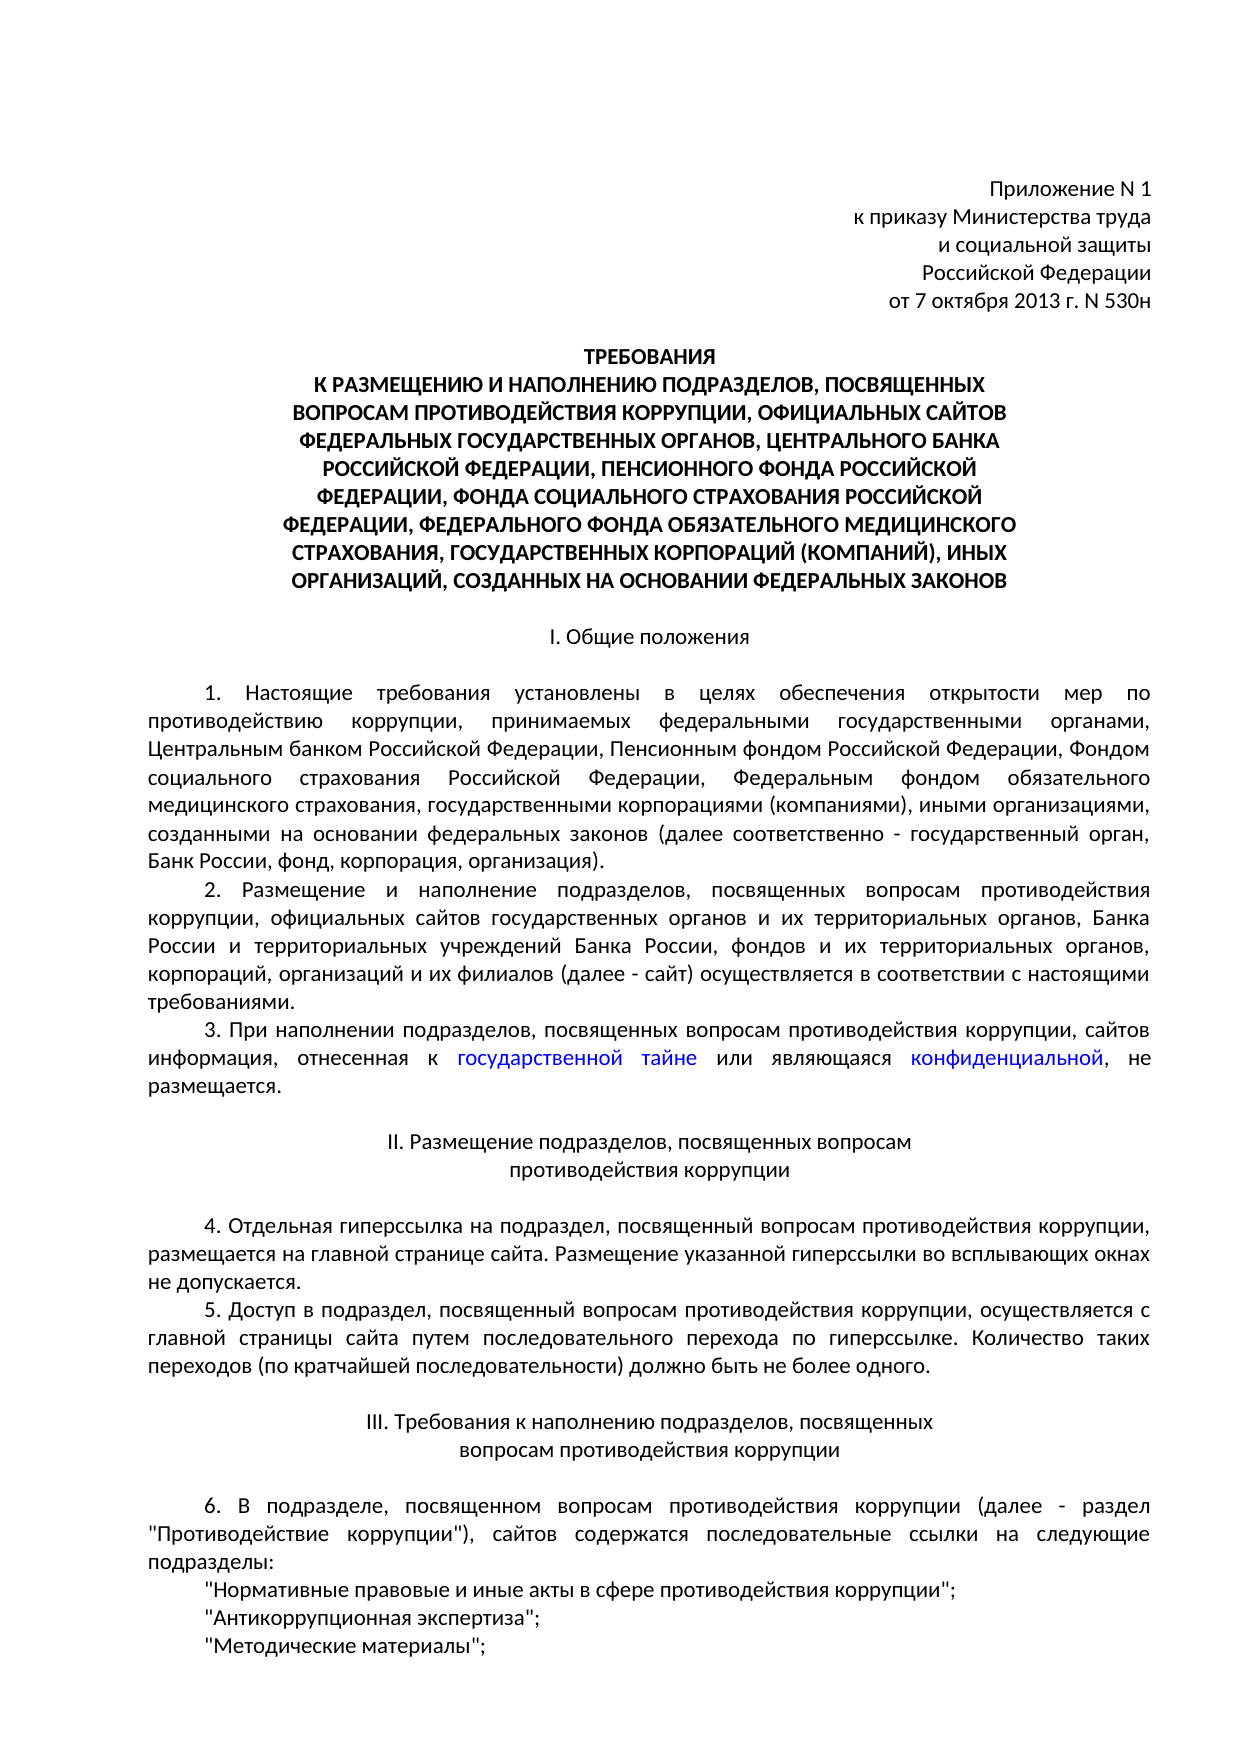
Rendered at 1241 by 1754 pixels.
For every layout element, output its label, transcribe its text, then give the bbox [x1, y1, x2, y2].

text и социальной защиты [148, 230, 1152, 258]
title РОССИЙСКОЙ ФЕДЕРАЦИИ, ПЕНСИОННОГО ФОНДА РОССИЙСКОЙ [148, 454, 1152, 482]
text противодействия коррупции [148, 1155, 1152, 1183]
text III. Требования к наполнению подразделов, посвященных [148, 1407, 1152, 1435]
title ВОПРОСАМ ПРОТИВОДЕЙСТВИЯ КОРРУПЦИИ, ОФИЦИАЛЬНЫХ САЙТОВ [148, 398, 1152, 426]
text 3. При наполнении подразделов, посвященных вопросам противодействия коррупции, сайтов информация, отнесенная к государственной тайне или являющаяся конфиденциальной, не размещается. [148, 1015, 1152, 1099]
text к приказу Министерства труда [148, 202, 1152, 230]
title ОРГАНИЗАЦИЙ, СОЗДАННЫХ НА ОСНОВАНИИ ФЕДЕРАЛЬНЫХ ЗАКОНОВ [148, 566, 1152, 594]
text "Методические материалы"; [148, 1631, 1152, 1659]
title ФЕДЕРАЦИИ, ФОНДА СОЦИАЛЬНОГО СТРАХОВАНИЯ РОССИЙСКОЙ [148, 482, 1152, 510]
title СТРАХОВАНИЯ, ГОСУДАРСТВЕННЫХ КОРПОРАЦИЙ (КОМПАНИЙ), ИНЫХ [148, 538, 1152, 566]
text 1. Настоящие требования установлены в целях обеспечения открытости мер по противодействию коррупции, принимаемых федеральными государственными органами, Центральным банком Российской Федерации, Пенсионным фондом Российской Федерации, Фондом социального страхования Российской Федерации, Федеральным фондом обязательного медицинского страхования, государственными корпорациями (компаниями), иными организациями, созданными на основании федеральных законов (далее соответственно - государственный орган, Банк России, фонд, корпорация, организация). [148, 678, 1152, 875]
title ФЕДЕРАЦИИ, ФЕДЕРАЛЬНОГО ФОНДА ОБЯЗАТЕЛЬНОГО МЕДИЦИНСКОГО [148, 510, 1152, 538]
text Приложение N 1 [148, 174, 1152, 202]
title К РАЗМЕЩЕНИЮ И НАПОЛНЕНИЮ ПОДРАЗДЕЛОВ, ПОСВЯЩЕННЫХ [148, 370, 1152, 398]
text от 7 октября 2013 г. N 530н [148, 286, 1152, 314]
text 4. Отдельная гиперссылка на подраздел, посвященный вопросам противодействия коррупции, размещается на главной странице сайта. Размещение указанной гиперссылки во всплывающих окнах не допускается. [148, 1211, 1152, 1295]
text II. Размещение подразделов, посвященных вопросам [148, 1127, 1152, 1155]
text вопросам противодействия коррупции [148, 1435, 1152, 1463]
title ТРЕБОВАНИЯ [148, 342, 1152, 370]
text 2. Размещение и наполнение подразделов, посвященных вопросам противодействия коррупции, официальных сайтов государственных органов и их территориальных органов, Банка России и территориальных учреждений Банка России, фондов и их территориальных органов, корпораций, организаций и их филиалов (далее - сайт) осуществляется в соответствии с настоящими требованиями. [148, 875, 1152, 1015]
text I. Общие положения [148, 622, 1152, 651]
text 5. Доступ в подраздел, посвященный вопросам противодействия коррупции, осуществляется с главной страницы сайта путем последовательного перехода по гиперссылке. Количество таких переходов (по кратчайшей последовательности) должно быть не более одного. [148, 1295, 1152, 1379]
text "Антикоррупционная экспертиза"; [148, 1603, 1152, 1631]
text Российской Федерации [148, 258, 1152, 286]
title ФЕДЕРАЛЬНЫХ ГОСУДАРСТВЕННЫХ ОРГАНОВ, ЦЕНТРАЛЬНОГО БАНКА [148, 426, 1152, 454]
text 6. В подразделе, посвященном вопросам противодействия коррупции (далее - раздел "Противодействие коррупции"), сайтов содержатся последовательные ссылки на следующие подразделы: [148, 1491, 1152, 1575]
text "Нормативные правовые и иные акты в сфере противодействия коррупции"; [148, 1575, 1152, 1603]
